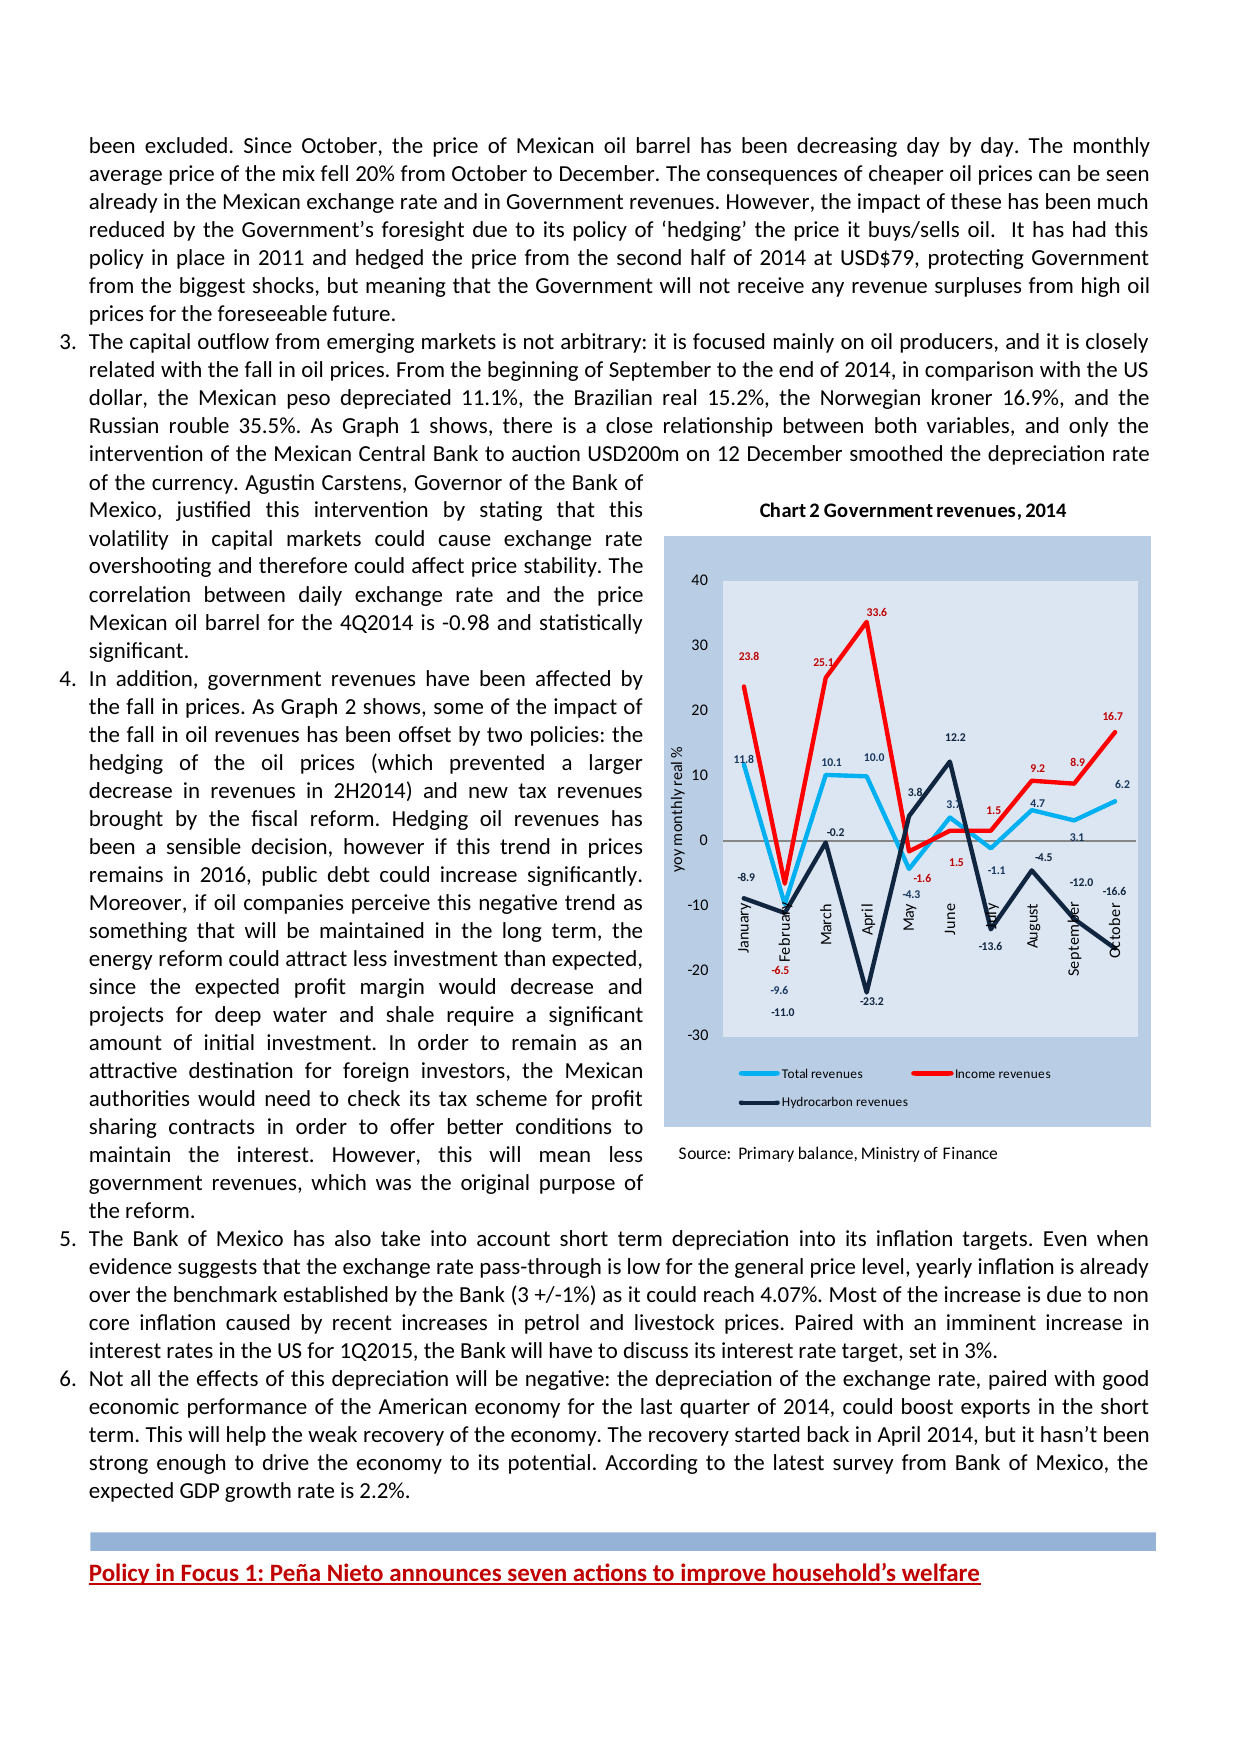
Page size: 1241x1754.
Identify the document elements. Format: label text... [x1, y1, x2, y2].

list Not all the effects of this depreciation will be negative: the depreciation of the exchange rate, paired with good economic performance of the American economy for the last quarter of 2014, could boost exports in the short term. This will help the weak recovery of the economy. The recovery started back in April 2014, but it hasn’t been strong enough to drive the economy to its potential. According to the latest survey from Bank of Mexico, the expected GDP growth rate is 2.2%. [59, 1364, 1152, 1504]
list The capital outflow from emerging markets is not arbitrary: it is focused mainly on oil producers, and it is closely related with the fall in oil prices. From the beginning of September to the end of 2014, in comparison with the US dollar, the Mexican peso depreciated 11.1%, the Brazilian real 15.2%, the Norwegian kroner 16.9%, and the Russian rouble 35.5%. As Graph 1 shows, there is a close relationship between both variables, and only the intervention of the Mexican Central Bank to auction USD200m on 12 December smoothed the depreciation rate of the currency. Agustin Carstens, Governor of the Bank of Mexico, justified this intervention by stating that this volatility in capital markets could cause exchange rate overshooting and therefore could affect price stability. The correlation between daily exchange rate and the price Mexican oil barrel for the 4Q2014 is -0.98 and statistically significant. [59, 327, 1152, 664]
title Policy in Focus 1: Peña Nieto announces seven actions to improve household’s welfare [89, 1557, 1152, 1588]
list The Bank of Mexico has also take into account short term depreciation into its inflation targets. Even when evidence suggests that the exchange rate pass-through is low for the general price level, yearly inflation is already over the benchmark established by the Bank (3 +/-1%) as it could reach 4.07%. Most of the increase is due to non core inflation caused by recent increases in petrol and livestock prices. Paired with an imminent increase in interest rates in the US for 1Q2015, the Bank will have to discuss its interest rate target, set in 3%. [59, 1224, 1152, 1364]
list In addition, government revenues have been affected by the fall in prices. As Graph 2 shows, some of the impact of the fall in oil revenues has been offset by two policies: the hedging of the oil prices (which prevented a larger decrease in revenues in 2H2014) and new tax revenues brought by the fiscal reform. Hedging oil revenues has been a sensible decision, however if this trend in prices remains in 2016, public debt could increase significantly. Moreover, if oil companies perceive this negative trend as something that will be maintained in the long term, the energy reform could attract less investment than expected, since the expected profit margin would decrease and projects for deep water and shale require a significant amount of initial investment. In order to remain as an attractive destination for foreign investors, the Mexican authorities would need to check its tax scheme for profit sharing contracts in order to offer better conditions to maintain the interest. However, this will mean less government revenues, which was the original purpose of the reform. [59, 664, 1152, 1224]
